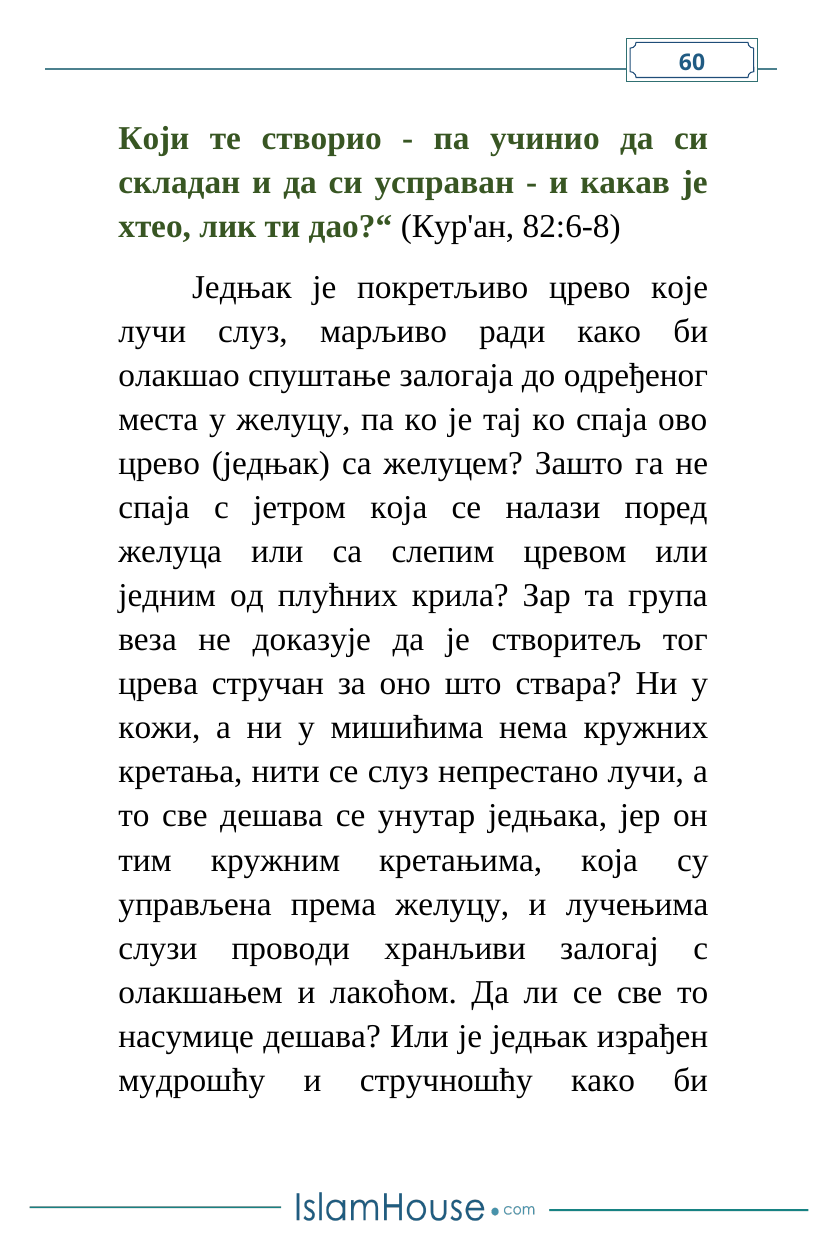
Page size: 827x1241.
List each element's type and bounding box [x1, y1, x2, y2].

picture [288, 1187, 809, 1228]
picture [22, 1186, 282, 1224]
text [118, 267, 709, 1098]
text [118, 118, 709, 244]
